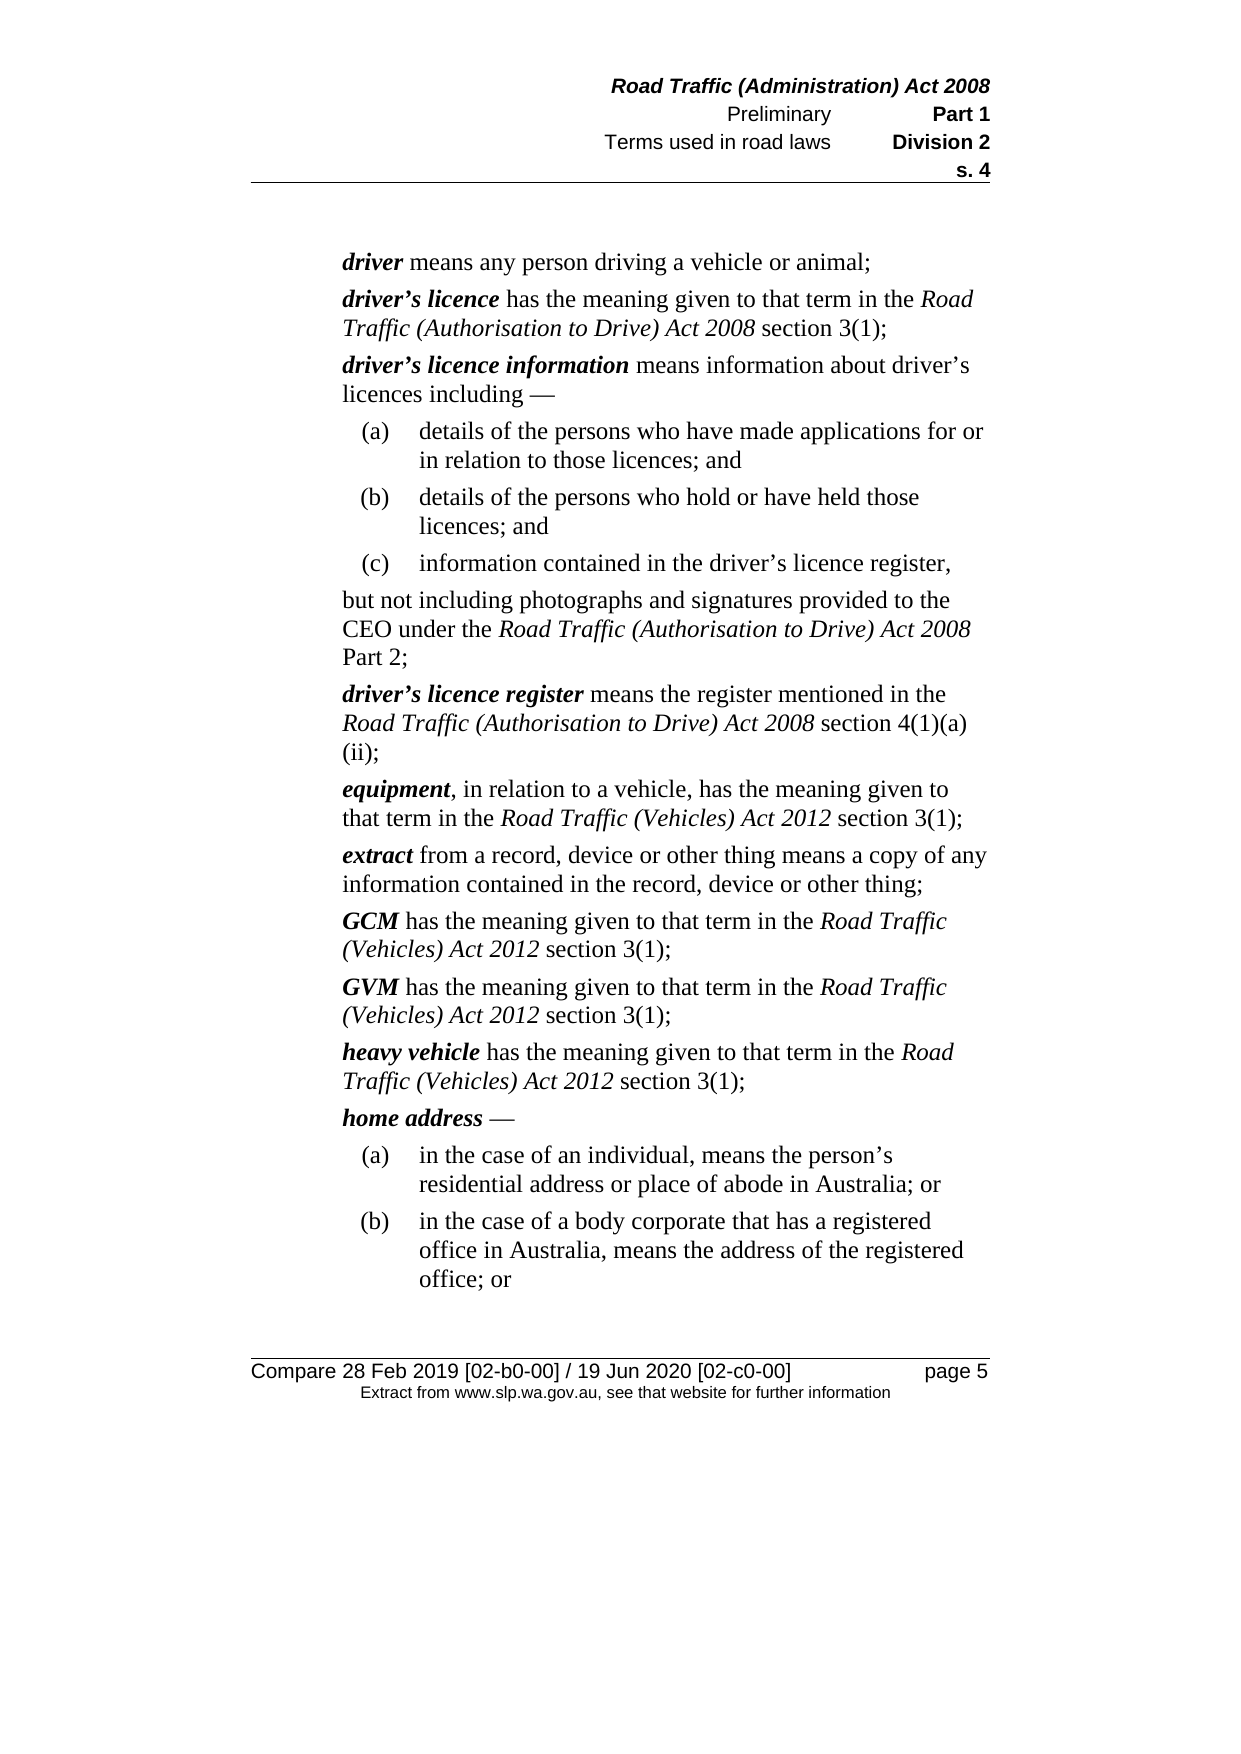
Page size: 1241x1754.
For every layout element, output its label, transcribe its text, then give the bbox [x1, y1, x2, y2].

text (a) details of the persons who have made applications for or in relation to those licences; and [251, 416, 990, 474]
text but not including photographs and signatures provided to the CEO under the Road Traffic (Authorisation to Drive) Act 2008 Part 2; [251, 585, 990, 671]
text driver’s licence has the meaning given to that term in the Road Traffic (Authorisation to Drive) Act 2008 section 3(1); [251, 284, 990, 342]
text (c) information contained in the driver’s licence register, [251, 548, 990, 577]
text extract from a record, device or other thing means a copy of any information contained in the record, device or other thing; [251, 840, 990, 897]
text heavy vehicle has the meaning given to that term in the Road Traffic (Vehicles) Act 2012 section 3(1); [251, 1037, 990, 1095]
text equipment, in relation to a vehicle, has the meaning given to that term in the Road Traffic (Vehicles) Act 2012 section 3(1); [251, 774, 990, 832]
text home address — [251, 1103, 990, 1132]
text (a) in the case of an individual, means the person’s residential address or place of abode in Australia; or [251, 1140, 990, 1198]
text driver’s licence register means the register mentioned in the Road Traffic (Authorisation to Drive) Act 2008 section 4(1)(a)(ii); [251, 679, 990, 766]
text GVM has the meaning given to that term in the Road Traffic (Vehicles) Act 2012 section 3(1); [251, 972, 990, 1029]
text (b) in the case of a body corporate that has a registered office in Australia, means the address of the registered office; or [251, 1206, 990, 1292]
text driver’s licence information means information about driver’s licences including — [251, 350, 990, 408]
text GCM has the meaning given to that term in the Road Traffic (Vehicles) Act 2012 section 3(1); [251, 906, 990, 963]
text driver means any person driving a vehicle or animal; [251, 247, 990, 276]
text (b) details of the persons who hold or have held those licences; and [251, 482, 990, 539]
